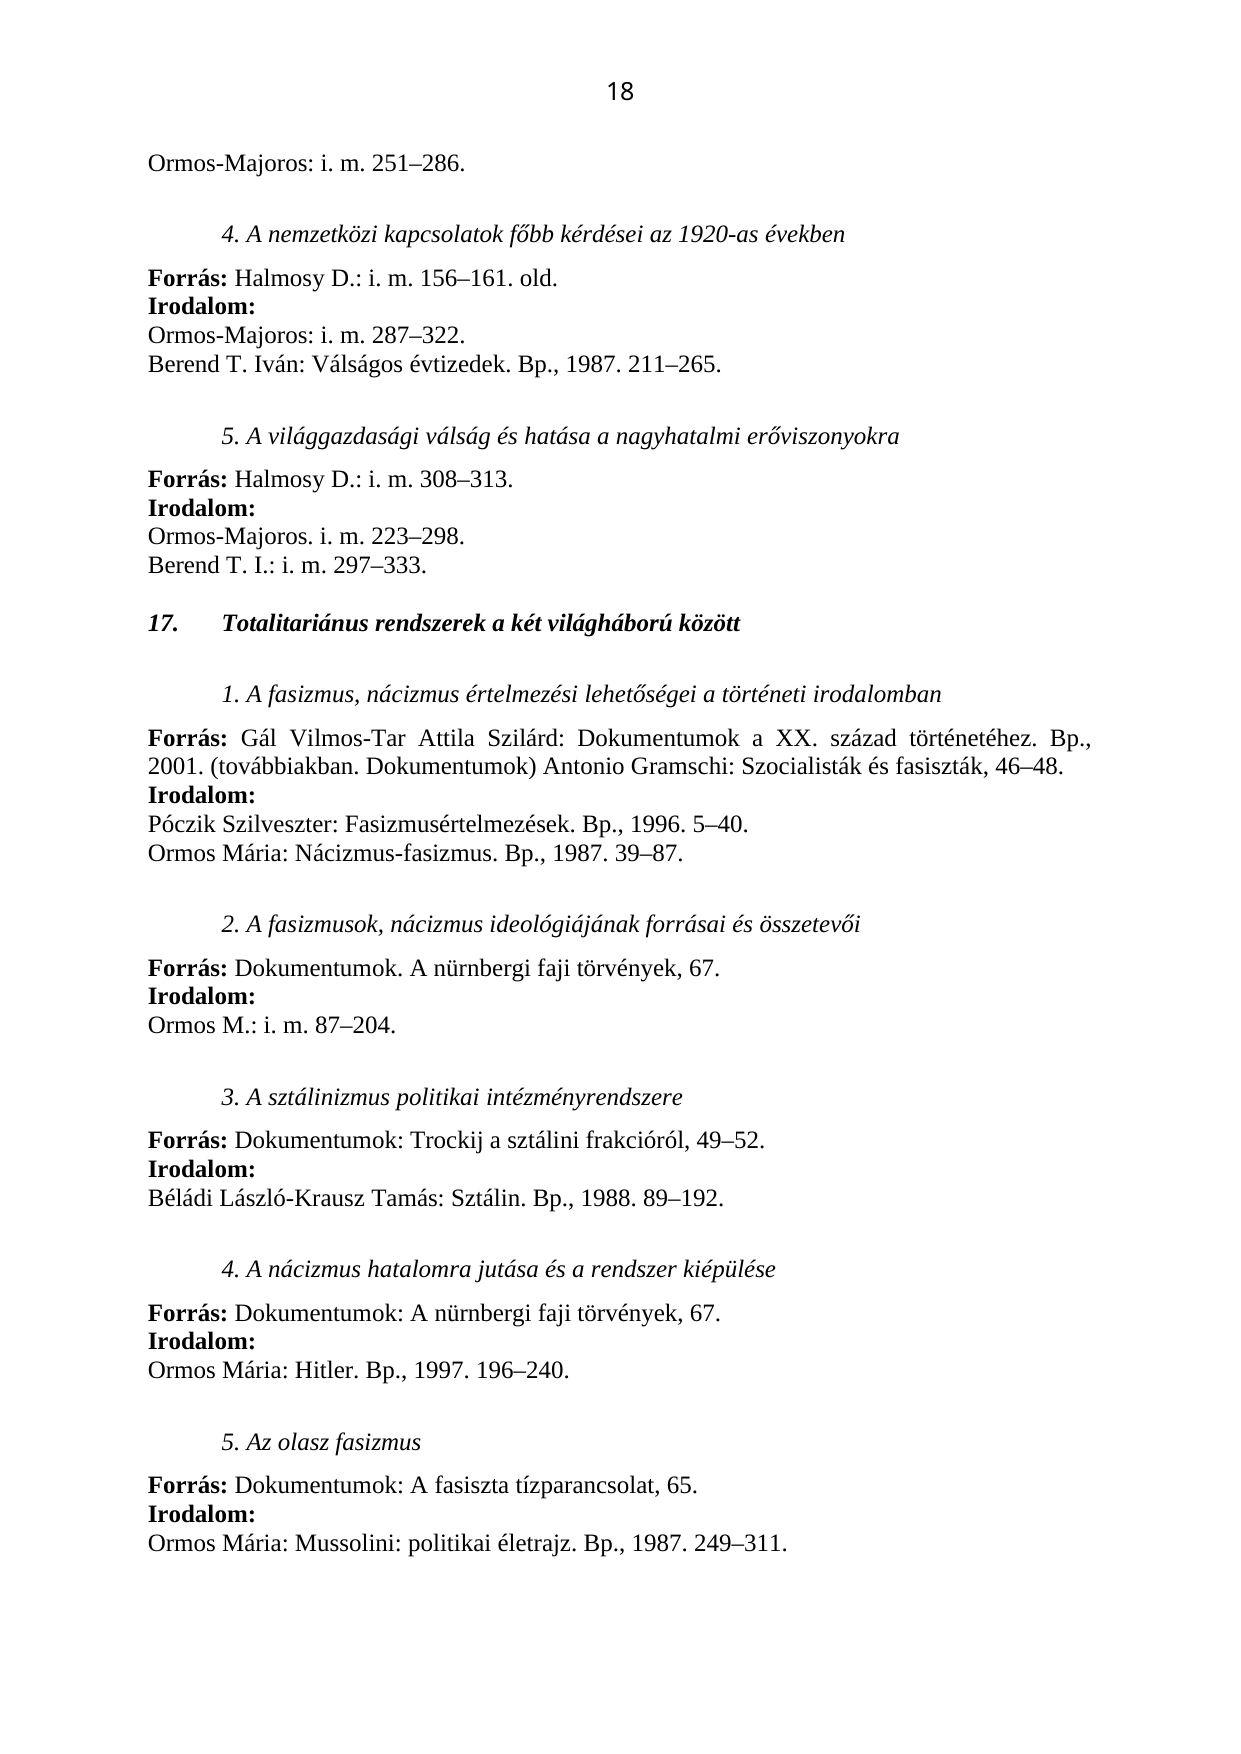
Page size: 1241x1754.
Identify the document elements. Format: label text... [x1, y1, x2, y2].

text Forrás: Halmosy D.: i. m. 308–313. [148, 464, 1093, 493]
text Ormos-Majoros. i. m. 223–298. [148, 521, 1093, 550]
text Béládi László-Krausz Tamás: Sztálin. Bp., 1988. 89–192. [148, 1183, 1093, 1211]
text Forrás: Dokumentumok. A nürnbergi faji törvények, 67. [148, 953, 1093, 981]
text 5. Az olasz fasizmus [148, 1427, 1093, 1456]
text Ormos Mária: Hitler. Bp., 1997. 196–240. [148, 1355, 1093, 1384]
text Ormos-Majoros: i. m. 287–322. [148, 320, 1093, 349]
text Forrás: Dokumentumok: Trockij a sztálini frakcióról, 49–52. [148, 1125, 1093, 1154]
text Ormos Mária: Nácizmus-fasizmus. Bp., 1987. 39–87. [148, 838, 1093, 866]
text Forrás: Dokumentumok: A nürnbergi faji törvények, 67. [148, 1298, 1093, 1326]
text Ormos M.: i. m. 87–204. [148, 1010, 1093, 1039]
text Irodalom: [148, 493, 1093, 521]
text sztálinizmus politikai intézményrendszere [148, 1082, 1093, 1111]
text Irodalom: [148, 780, 1093, 809]
text nemzetközi kapcsolatok főbb kérdései az 1920-as években [148, 219, 1093, 248]
text Forrás: Gál Vilmos-Tar Attila Szilárd: Dokumentumok a XX. század történetéhez. Bp., 2001. (továbbiakban. Dokumentumok) Antonio Gramschi: Szocialisták és fasiszták, 46–48. [148, 723, 1093, 780]
text Irodalom: [148, 1326, 1093, 1355]
text Irodalom: [148, 1154, 1093, 1183]
text Irodalom: [148, 291, 1093, 320]
text Berend T. Iván: Válságos évtizedek. Bp., 1987. 211–265. [148, 349, 1093, 378]
text világgazdasági válság és hatása a nagyhatalmi erőviszonyokra [148, 421, 1093, 449]
text Irodalom: [148, 1499, 1093, 1528]
text Ormos-Majoros: i. m. 251–286. [148, 148, 1093, 176]
text Forrás: Dokumentumok: A fasiszta tízparancsolat, 65. [148, 1470, 1093, 1499]
text Forrás: Halmosy D.: i. m. 156–161. old. [148, 263, 1093, 291]
text Póczik Szilveszter: Fasizmusértelmezések. Bp., 1996. 5–40. [148, 809, 1093, 838]
text fasizmus, nácizmus értelmezési lehetőségei a történeti irodalomban [148, 679, 1093, 708]
text nácizmus hatalomra jutása és a rendszer kiépülése [148, 1254, 1093, 1283]
text fasizmusok, nácizmus ideológiájának forrásai és összetevői [148, 909, 1093, 938]
text 17. Totalitariánus rendszerek a két világháború között [148, 608, 1093, 636]
text Berend T. I.: i. m. 297–333. [148, 550, 1093, 579]
text Irodalom: [148, 981, 1093, 1010]
text Ormos Mária: Mussolini: politikai életrajz. Bp., 1987. 249–311. [148, 1528, 1093, 1556]
